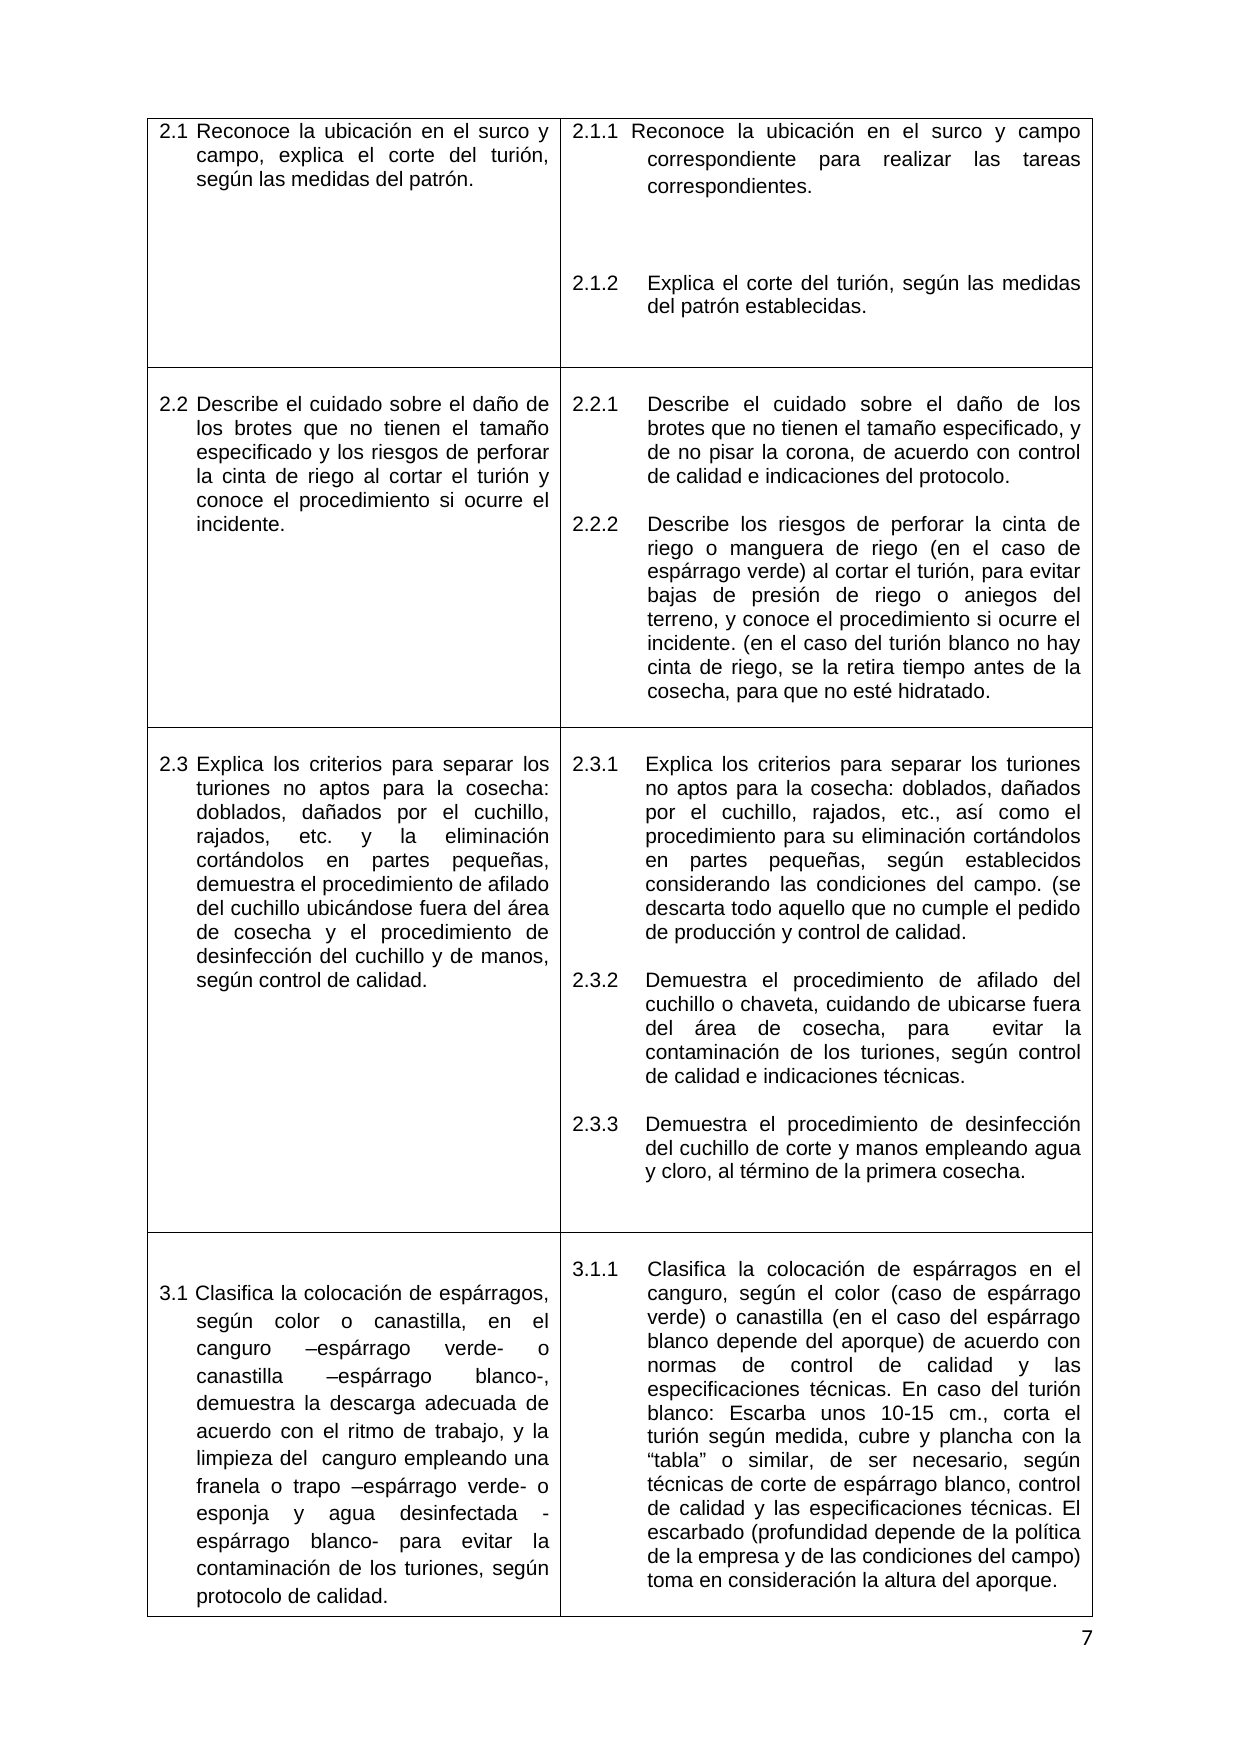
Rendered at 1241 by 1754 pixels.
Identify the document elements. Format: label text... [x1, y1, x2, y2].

table_cell Describe el cuidado sobre el daño de los brotes que no tienen el tamaño especificado y los riesgos de perforar la cinta de riego al cortar el turión y conoce el procedimiento si ocurre el incidente. [148, 368, 560, 727]
table_cell Explica los criterios para separar los turiones no aptos para la cosecha: doblados, dañados por el cuchillo, rajados, etc., así como el procedimiento para su eliminación cortándolos en partes pequeñas, según establecidos considerando las condiciones del campo. (se descarta todo aquello que no cumple el pedido de producción y control de calidad. Demuestra el procedimiento de afilado del cuchillo o chaveta, cuidando de ubicarse fuera del área de cosecha, para evitar la contaminación de los turiones, según control de calidad e indicaciones técnicas. Demuestra el procedimiento de desinfección del cuchillo de corte y manos empleando agua y cloro, al término de la primera cosecha. [561, 728, 1092, 1232]
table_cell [148, 1233, 560, 1616]
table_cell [148, 119, 560, 367]
table_cell Describe el cuidado sobre el daño de los brotes que no tienen el tamaño especificado, y de no pisar la corona, de acuerdo con control de calidad e indicaciones del protocolo. Describe los riesgos de perforar la cinta de riego o manguera de riego (en el caso de espárrago verde) al cortar el turión, para evitar bajas de presión de riego o aniegos del terreno, y conoce el procedimiento si ocurre el incidente. (en el caso del turión blanco no hay cinta de riego, se la retira tiempo antes de la cosecha, para que no esté hidratado. [561, 368, 1092, 727]
table_cell Explica los criterios para separar los turiones no aptos para la cosecha: doblados, dañados por el cuchillo, rajados, etc. y la eliminación cortándolos en partes pequeñas, demuestra el procedimiento de afilado del cuchillo ubicándose fuera del área de cosecha y el procedimiento de desinfección del cuchillo y de manos, según control de calidad. [148, 728, 560, 1232]
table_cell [561, 1233, 1092, 1616]
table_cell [561, 119, 1092, 367]
